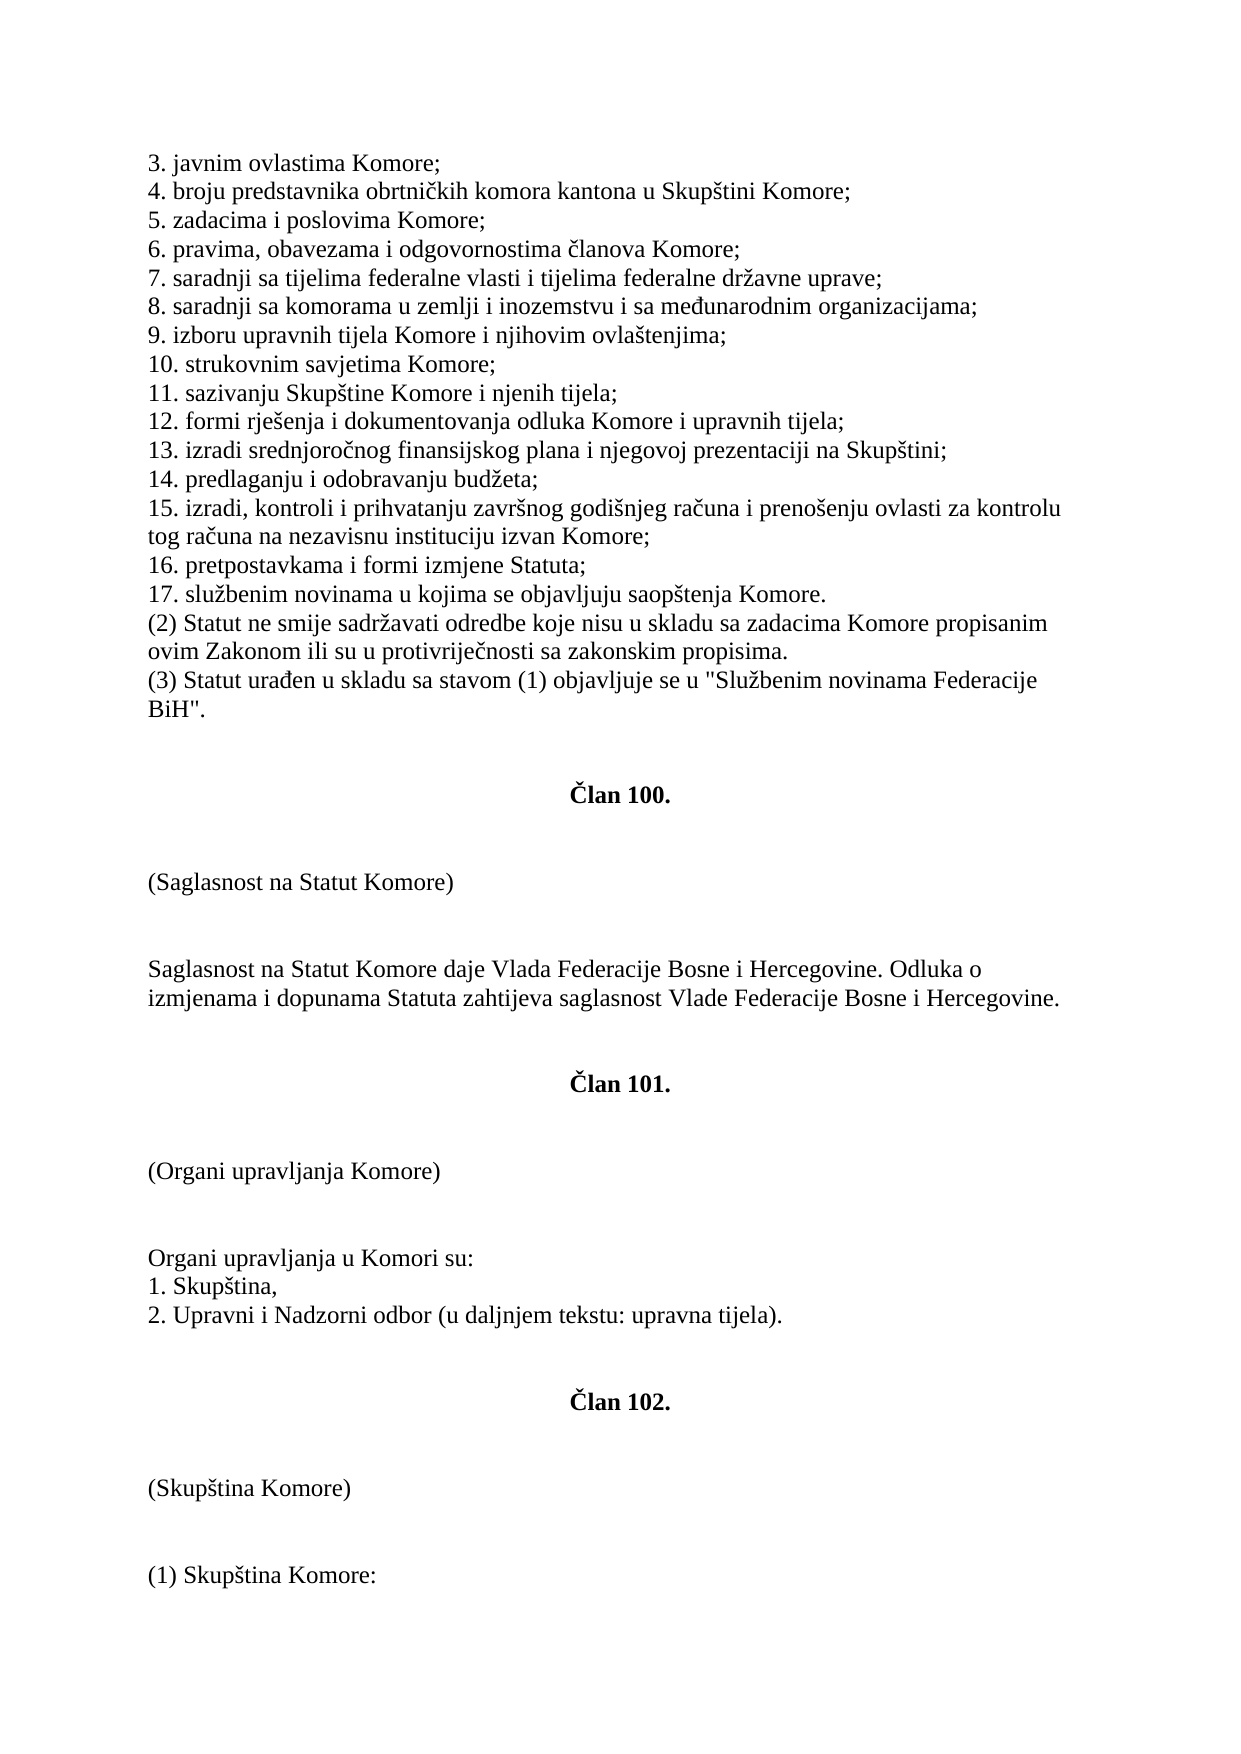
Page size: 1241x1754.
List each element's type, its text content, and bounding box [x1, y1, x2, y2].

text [148, 1531, 1093, 1589]
text (Skupština Komore) [148, 1445, 1093, 1502]
text (Saglasnost na Statut Komore) [148, 838, 1093, 896]
text Saglasnost na Statut Komore daje Vlada Federacije Bosne i Hercegovine. Odluka o izmjenama i dopunama Statuta zahtijeva saglasnost Vlade Federacije Bosne i Hercegovine. [148, 925, 1093, 1011]
text (Organi upravljanja Komore) [148, 1127, 1093, 1185]
text Član 101. [148, 1041, 1093, 1098]
text Organi upravljanja u Komori su: 1. Skupština, 2. Upravni i Nadzorni odbor (u daljnjem tekstu: upravna tijela). [148, 1214, 1093, 1329]
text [148, 148, 1093, 723]
text Član 102. [148, 1358, 1093, 1416]
text Član 100. [148, 752, 1093, 809]
